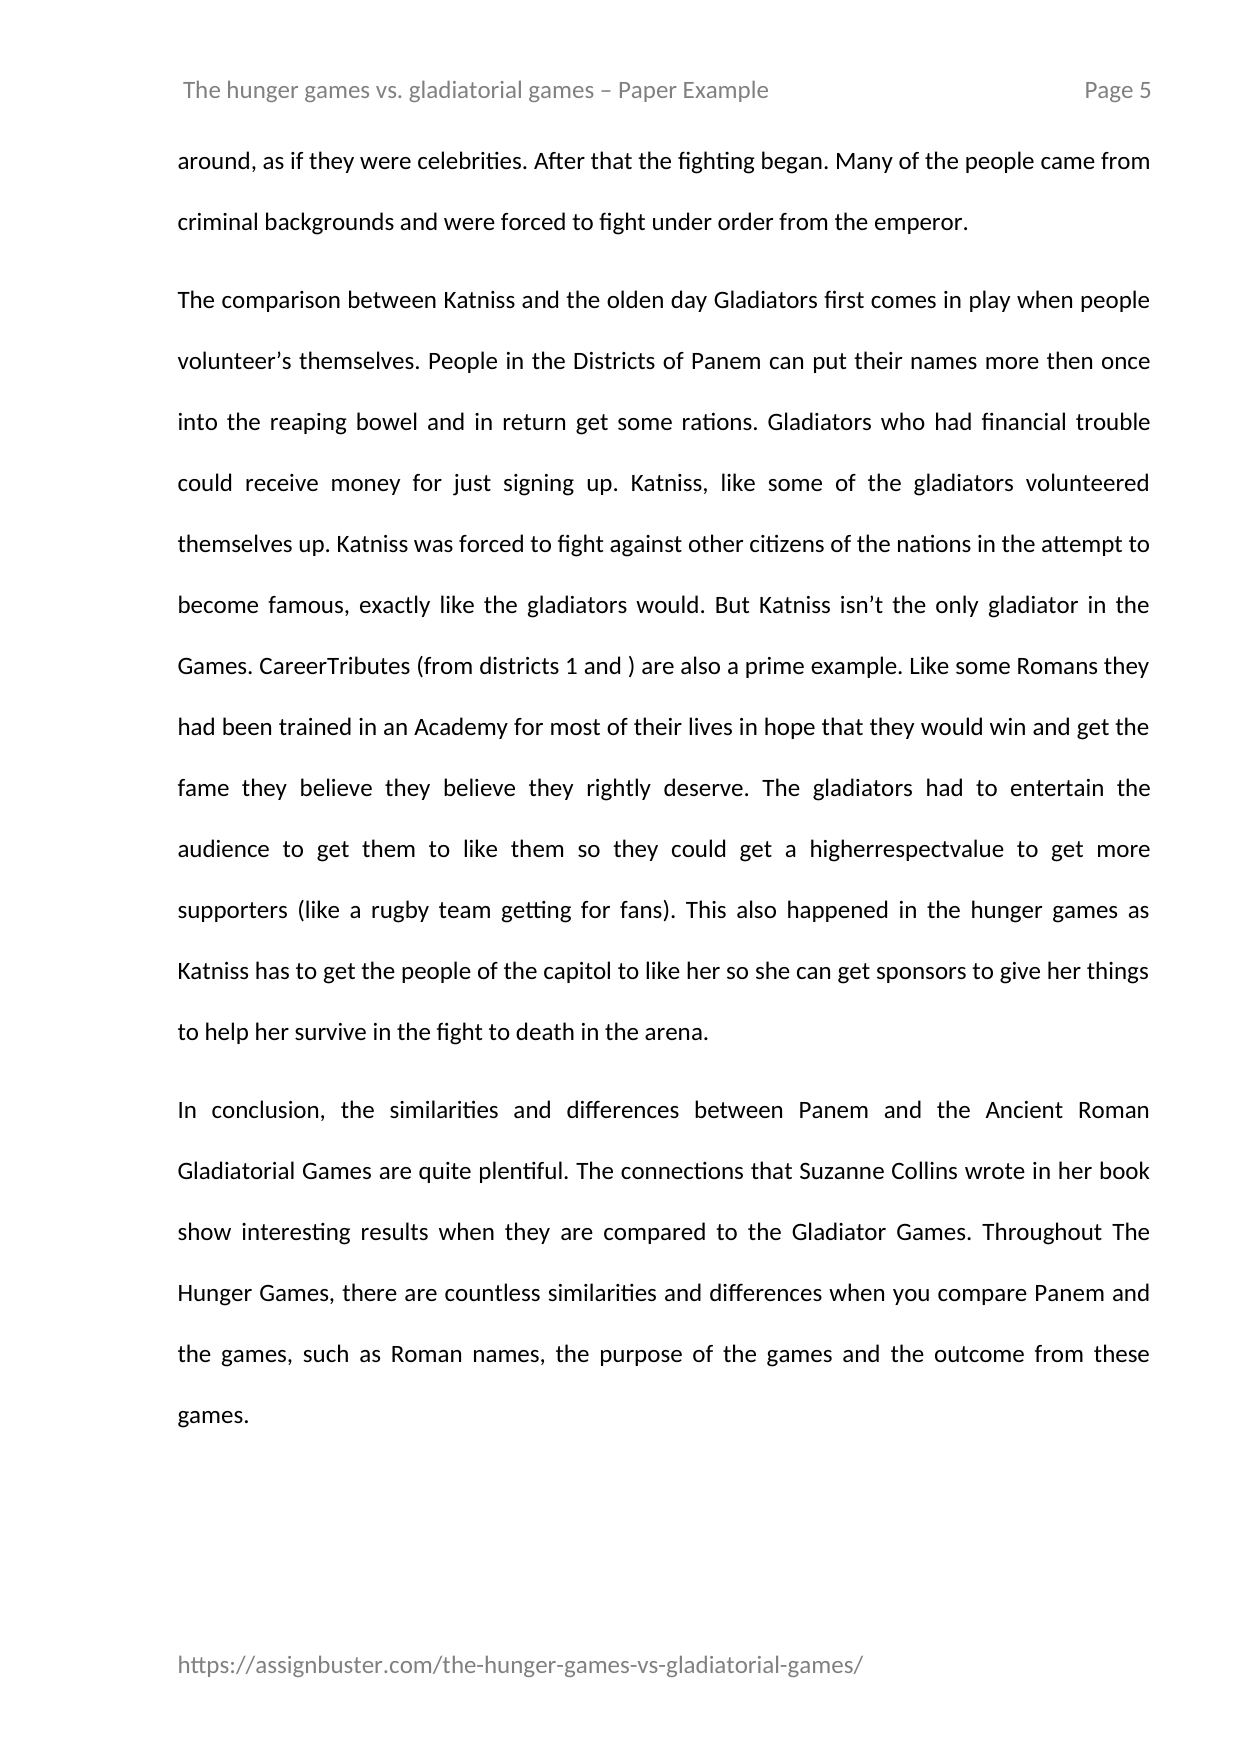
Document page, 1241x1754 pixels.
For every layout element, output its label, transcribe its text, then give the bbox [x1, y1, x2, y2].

text In conclusion, the similarities and differences between Panem and the Ancient Roman Gladiatorial Games are quite plentiful. The connections that Suzanne Collins wrote in her book show interesting results when they are compared to the Gladiator Games. Throughout The Hunger Games, there are countless similarities and differences when you compare Panem and the games, such as Roman names, the purpose of the games and the outcome from these games. [177, 1094, 1152, 1430]
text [177, 145, 1152, 237]
text The comparison between Katniss and the olden day Gladiators first comes in play when people volunteer’s themselves. People in the Districts of Panem can put their names more then once into the reaping bowel and in return get some rations. Gladiators who had financial trouble could receive money for just signing up. Katniss, like some of the gladiators volunteered themselves up. Katniss was forced to fight against other citizens of the nations in the attempt to become famous, exactly like the gladiators would. But Katniss isn’t the only gladiator in the Games. CareerTributes (from districts 1 and ) are also a prime example. Like some Romans they had been trained in an Academy for most of their lives in hope that they would win and get the fame they believe they believe they rightly deserve. The gladiators had to entertain the audience to get them to like them so they could get a higherrespectvalue to get more supporters (like a rugby team getting for fans). This also happened in the hunger games as Katniss has to get the people of the capitol to like her so she can get sponsors to give her things to help her survive in the fight to death in the arena. [177, 284, 1152, 1047]
